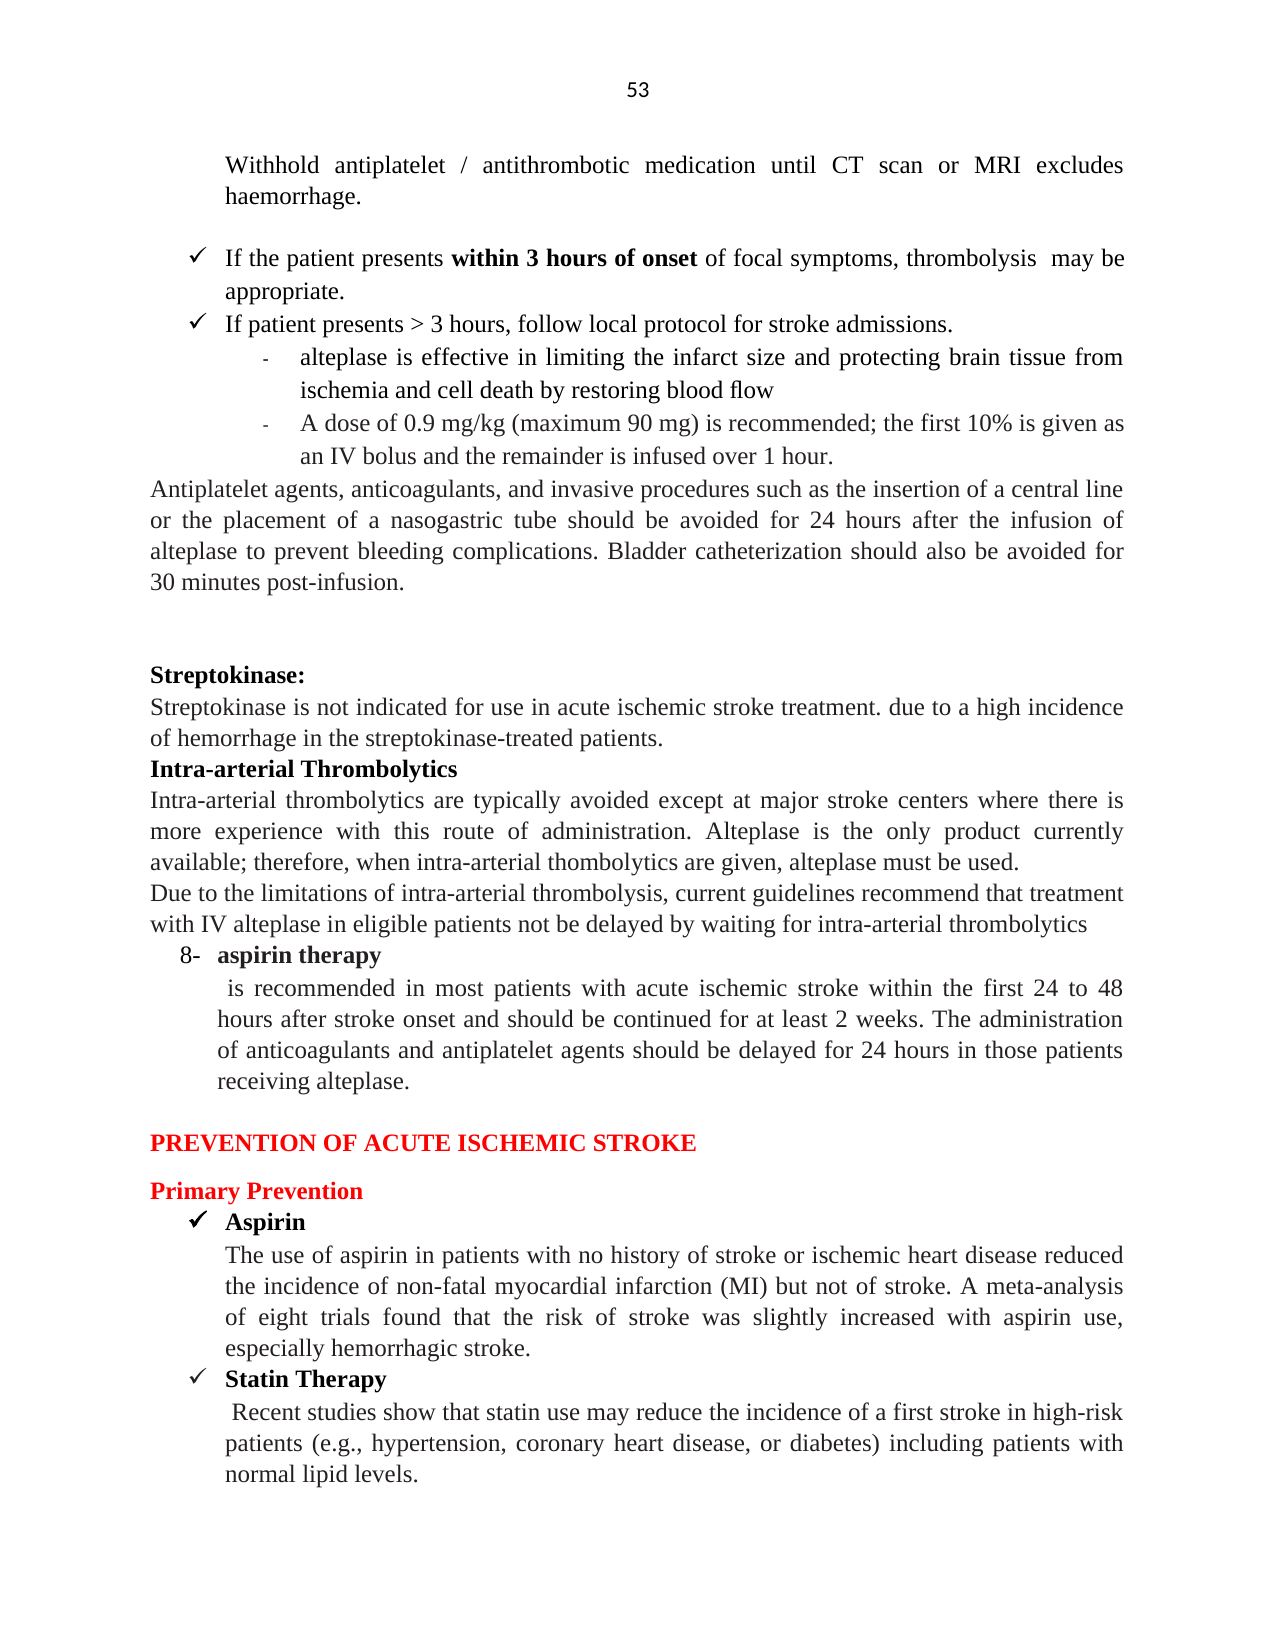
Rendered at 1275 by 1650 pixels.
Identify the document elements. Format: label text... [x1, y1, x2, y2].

text Primary Prevention [150, 1176, 1125, 1204]
text Intra-arterial thrombolytics are typically avoided except at major stroke centers where there is more experience with this route of administration. Alteplase is the only product currently available; therefore, when intra-arterial thombolytics are given, alteplase must be used. [150, 785, 1125, 876]
list Aspirin [187, 1207, 1125, 1236]
text Streptokinase: [150, 661, 1125, 689]
text PREVENTION OF ACUTE ISCHEMIC STROKE [150, 1128, 1125, 1157]
list If patient presents > 3 hours, follow local protocol for stroke admissions. [187, 309, 1125, 338]
list is recommended in most patients with acute ischemic stroke within the first 24 to 48 hours after stroke onset and should be continued for at least 2 weeks. The administration of anticoagulants and antiplatelet agents should be delayed for 24 hours in those patients receiving alteplase. [217, 973, 1125, 1095]
list alteplase is effective in limiting the infarct size and protecting brain tissue from ischemia and cell death by restoring blood ﬂow [262, 342, 1125, 404]
list aspirin therapy [179, 940, 1125, 969]
list Recent studies show that statin use may reduce the incidence of a first stroke in high-risk patients (e.g., hypertension, coronary heart disease, or diabetes) including patients with normal lipid levels. [225, 1397, 1125, 1488]
text Antiplatelet agents, anticoagulants, and invasive procedures such as the insertion of a central line or the placement of a nasogastric tube should be avoided for 24 hours after the infusion of alteplase to prevent bleeding complications. Bladder catheterization should also be avoided for 30 minutes post-infusion. [150, 474, 1125, 596]
text Streptokinase is not indicated for use in acute ischemic stroke treatment. due to a high incidence of hemorrhage in the streptokinase-treated patients. [150, 692, 1125, 751]
list Withhold antiplatelet / antithrombotic medication until CT scan or MRI excludes haemorrhage. [225, 150, 1125, 210]
list If the patient presents within 3 hours of onset of focal symptoms, thrombolysis may be appropriate. [187, 243, 1125, 305]
list A dose of 0.9 mg/kg (maximum 90 mg) is recommended; the first 10% is given as an IV bolus and the remainder is infused over 1 hour. [262, 408, 1125, 470]
text Due to the limitations of intra-arterial thrombolysis, current guidelines recommend that treatment with IV alteplase in eligible patients not be delayed by waiting for intra-arterial thrombolytics [150, 878, 1125, 938]
list The use of aspirin in patients with no history of stroke or ischemic heart disease reduced the incidence of non-fatal myocardial infarction (MI) but not of stroke. A meta-analysis of eight trials found that the risk of stroke was slightly increased with aspirin use, especially hemorrhagic stroke. [225, 1240, 1125, 1362]
text Intra-arterial Thrombolytics [150, 754, 1125, 782]
list Statin Therapy [187, 1364, 1125, 1393]
